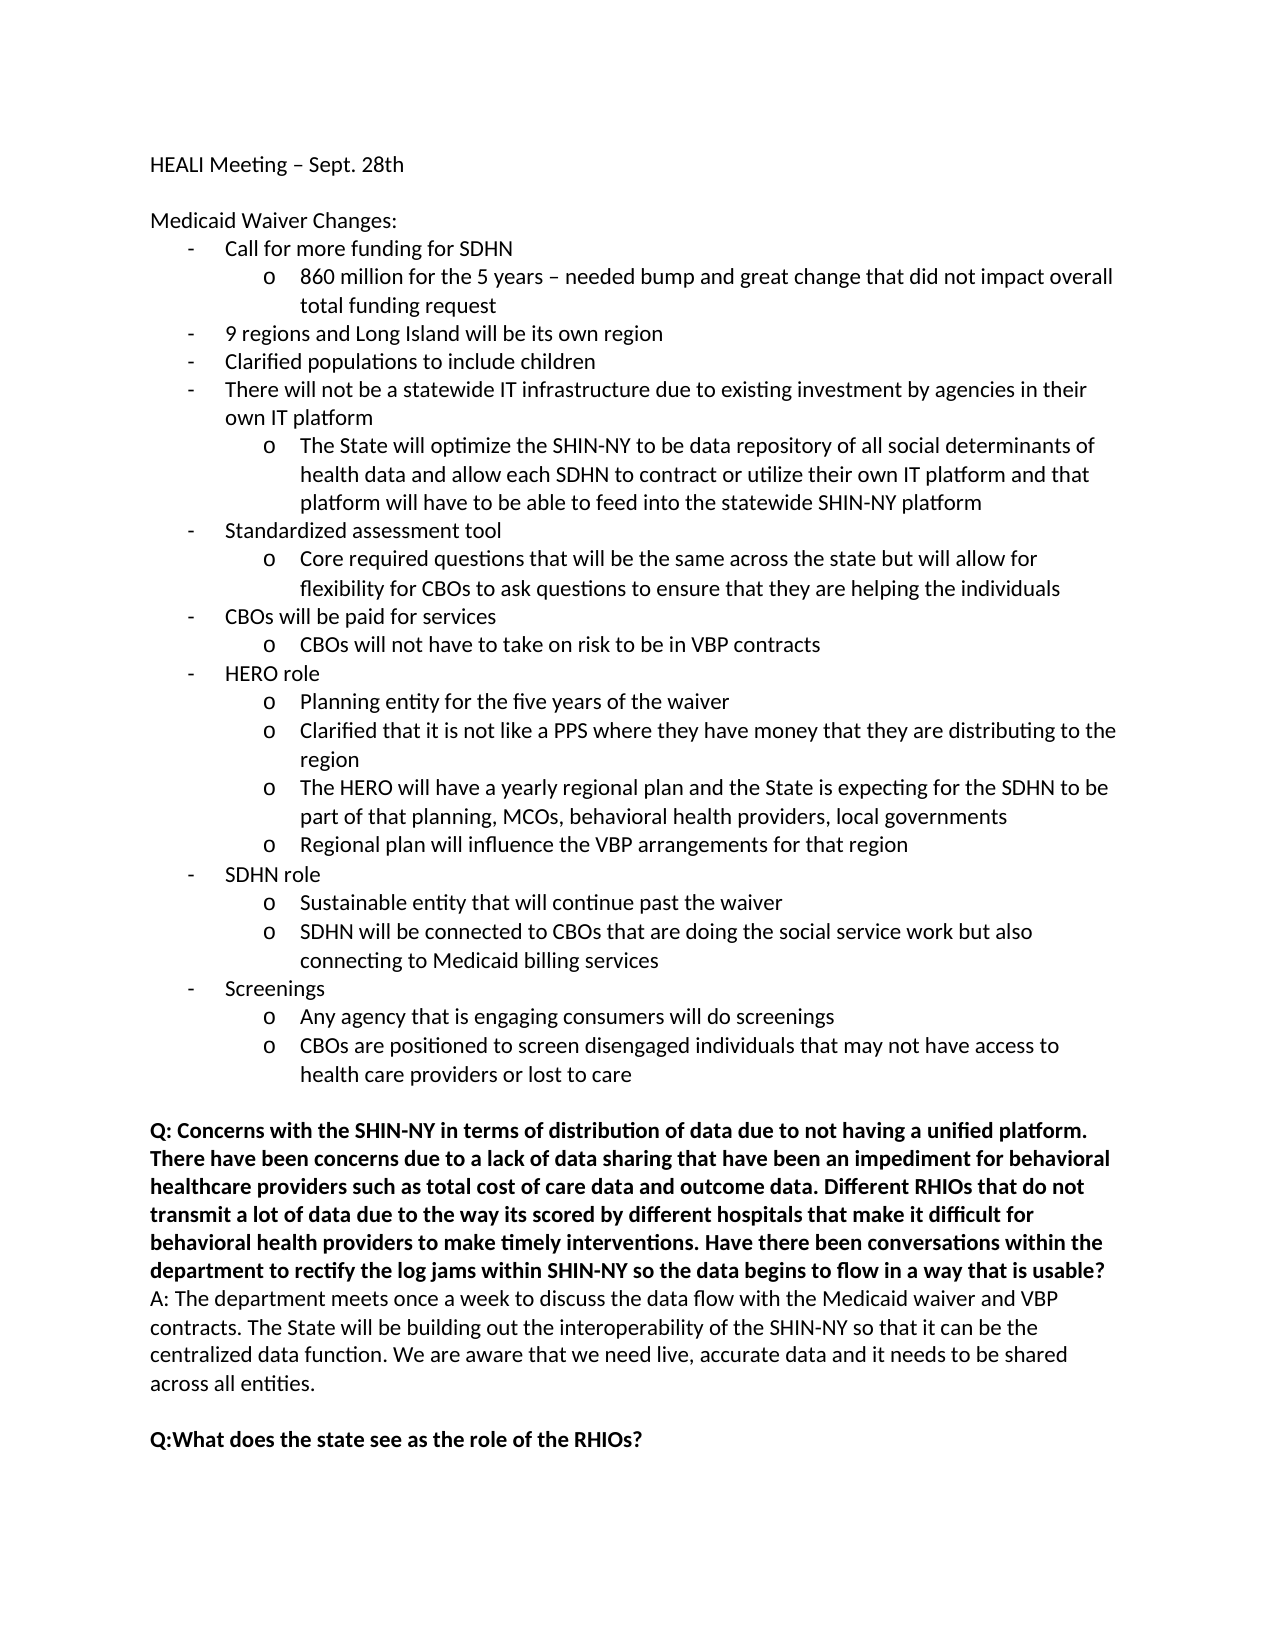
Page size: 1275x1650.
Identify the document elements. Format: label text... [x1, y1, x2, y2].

list CBOs will be paid for services [187, 602, 1125, 630]
list SDHN role [187, 860, 1125, 888]
list Sustainable entity that will continue past the waiver [262, 888, 1125, 917]
list The State will optimize the SHIN-NY to be data repository of all social determinants of health data and allow each SDHN to contract or utilize their own IT platform and that platform will have to be able to feed into the statewide SHIN-NY platform [262, 431, 1125, 517]
list Core required questions that will be the same across the state but will allow for flexibility for CBOs to ask questions to ensure that they are helping the individuals [262, 544, 1125, 602]
list SDHN will be connected to CBOs that are doing the social service work but also connecting to Medicaid billing services [262, 917, 1125, 974]
list Standardized assessment tool [187, 517, 1125, 544]
list CBOs will not have to take on risk to be in VBP contracts [262, 630, 1125, 659]
list Any agency that is engaging consumers will do screenings [262, 1002, 1125, 1031]
text A: The department meets once a week to discuss the data flow with the Medicaid waiver and VBP contracts. The State will be building out the interoperability of the SHIN-NY so that it can be the centralized data function. We are aware that we need live, accurate data and it needs to be shared across all entities. [150, 1284, 1125, 1397]
text Medicaid Waiver Changes: [150, 206, 1125, 234]
list Screenings [187, 974, 1125, 1002]
text Q:What does the state see as the role of the RHIOs? [150, 1425, 1125, 1453]
list There will not be a statewide IT infrastructure due to existing investment by agencies in their own IT platform [187, 375, 1125, 431]
text HEALI Meeting – Sept. 28th [150, 150, 1125, 178]
list The HERO will have a yearly regional plan and the State is expecting for the SDHN to be part of that planning, MCOs, behavioral health providers, local governments [262, 773, 1125, 831]
text Q: Concerns with the SHIN-NY in terms of distribution of data due to not having a unified platform. There have been concerns due to a lack of data sharing that have been an impediment for behavioral healthcare providers such as total cost of care data and outcome data. Different RHIOs that do not transmit a lot of data due to the way its scored by different hospitals that make it difficult for behavioral health providers to make timely interventions. Have there been conversations within the department to rectify the log jams within SHIN-NY so the data begins to flow in a way that is usable? [150, 1116, 1125, 1284]
list Clarified that it is not like a PPS where they have money that they are distributing to the region [262, 716, 1125, 773]
list CBOs are positioned to screen disengaged individuals that may not have access to health care providers or lost to care [262, 1031, 1125, 1088]
list HERO role [187, 659, 1125, 687]
list Regional plan will influence the VBP arrangements for that region [262, 831, 1125, 860]
list Planning entity for the five years of the waiver [262, 687, 1125, 716]
list 860 million for the 5 years – needed bump and great change that did not impact overall total funding request [262, 262, 1125, 319]
list Call for more funding for SDHN [187, 234, 1125, 262]
list Clarified populations to include children [187, 347, 1125, 375]
list 9 regions and Long Island will be its own region [187, 319, 1125, 347]
